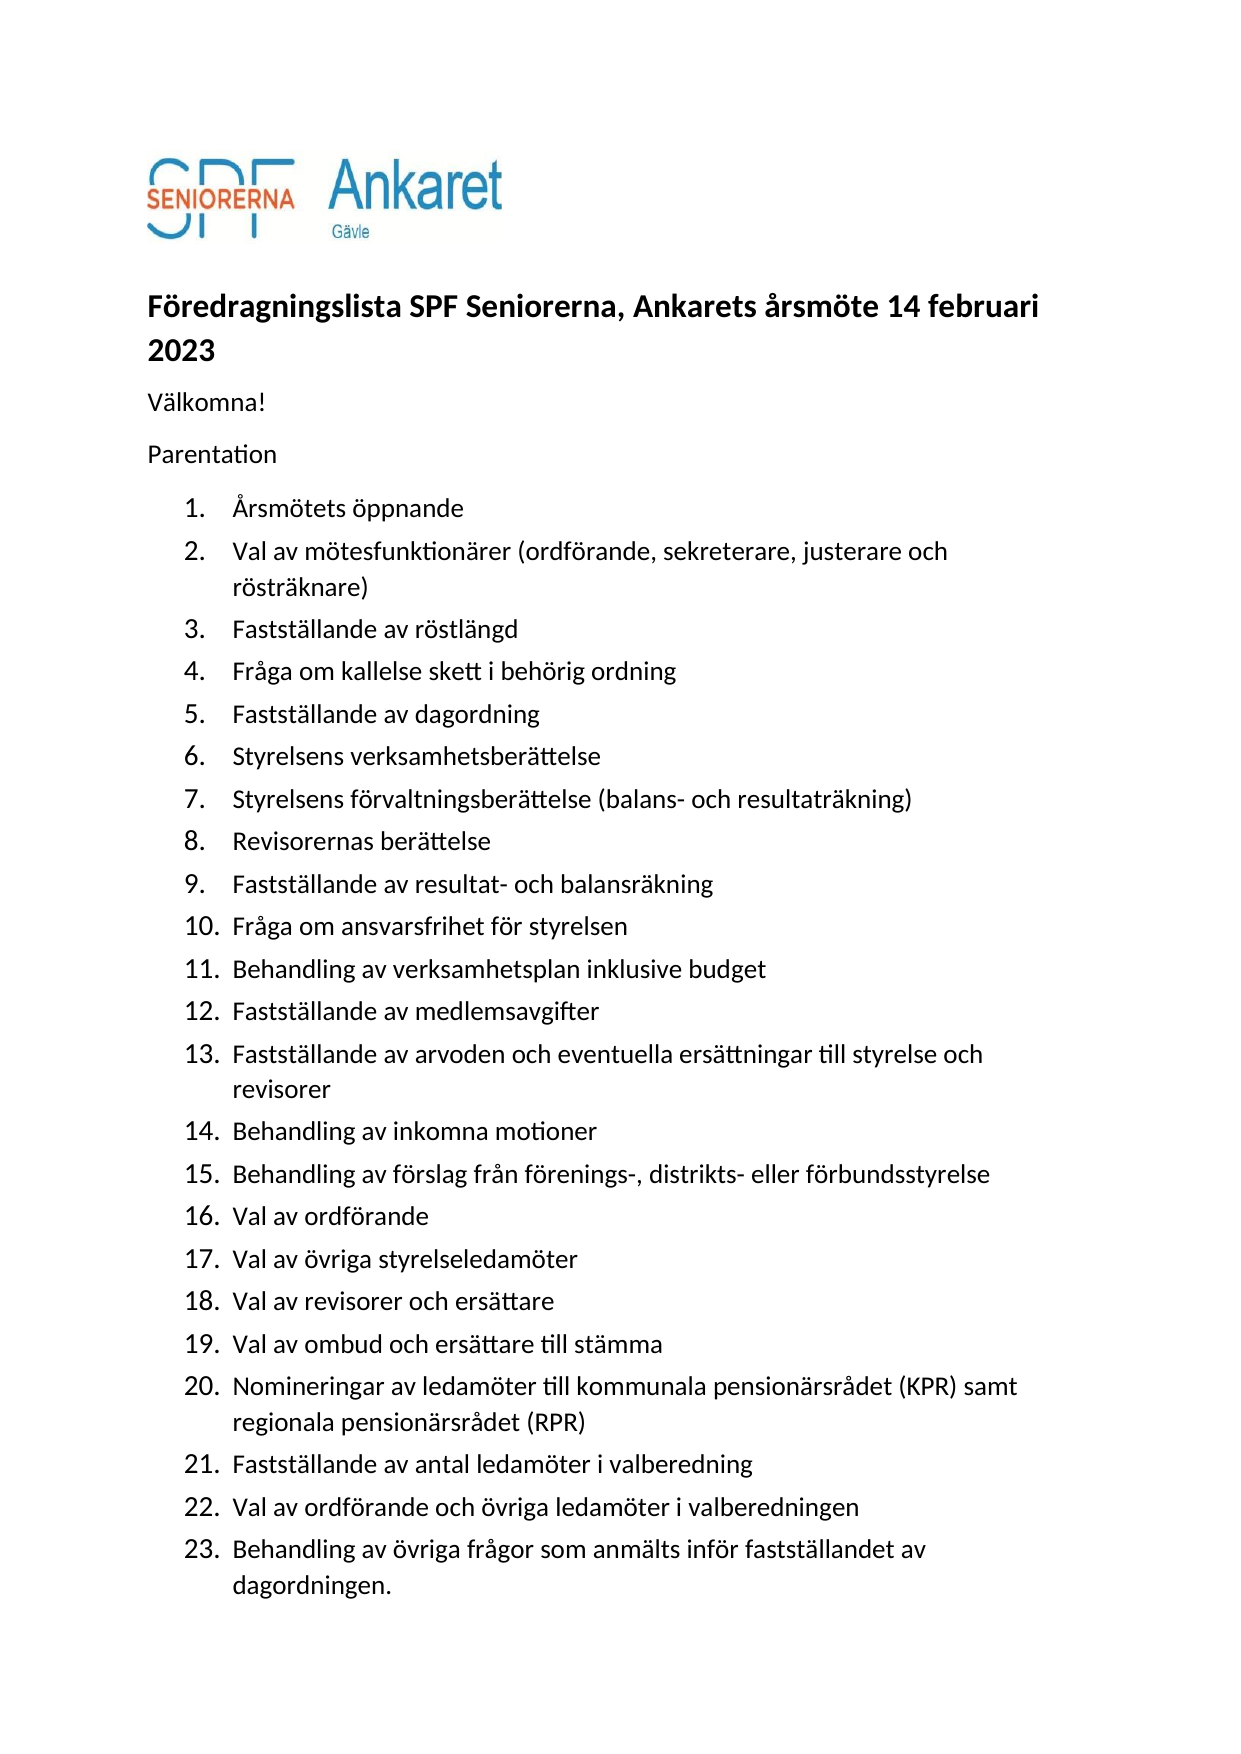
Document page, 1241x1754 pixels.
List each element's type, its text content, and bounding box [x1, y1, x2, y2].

text Parentation [147, 437, 1081, 470]
list Val av ordförande [183, 1197, 1081, 1233]
list Fastställande av antal ledamöter i valberedning [183, 1445, 1081, 1481]
list Fråga om kallelse skett i behörig ordning [183, 652, 1081, 688]
list Fastställande av resultat- och balansräkning [183, 865, 1081, 900]
list Behandling av övriga frågor som anmälts inför fastställandet av dagordningen. [183, 1530, 1081, 1601]
list Val av mötesfunktionärer (ordförande, sekreterare, justerare och rösträknare) [183, 532, 1081, 603]
list Styrelsens förvaltningsberättelse (balans- och resultaträkning) [183, 780, 1081, 815]
list Fastställande av dagordning [183, 695, 1081, 730]
list Val av revisorer och ersättare [183, 1282, 1081, 1318]
list Behandling av förslag från förenings-, distrikts- eller förbundsstyrelse [183, 1155, 1081, 1191]
text Välkomna! [147, 386, 1081, 418]
list Fastställande av röstlängd [183, 610, 1081, 645]
text Föredragningslista SPF Seniorerna, Ankarets årsmöte 14 februari 2023 [147, 285, 1081, 369]
list Nomineringar av ledamöter till kommunala pensionärsrådet (KPR) samt regionala pensionärsrådet (RPR) [183, 1367, 1081, 1438]
picture [147, 150, 502, 244]
list Fastställande av medlemsavgifter [183, 992, 1081, 1028]
list Val av övriga styrelseledamöter [183, 1240, 1081, 1276]
list Val av ombud och ersättare till stämma [183, 1325, 1081, 1361]
list Behandling av verksamhetsplan inklusive budget [183, 950, 1081, 985]
list Behandling av inkomna motioner [183, 1112, 1081, 1148]
list Fastställande av arvoden och eventuella ersättningar till styrelse och revisorer [183, 1035, 1081, 1106]
list Revisorernas berättelse [183, 822, 1081, 858]
list Val av ordförande och övriga ledamöter i valberedningen [183, 1488, 1081, 1523]
list Styrelsens verksamhetsberättelse [183, 737, 1081, 773]
list Fråga om ansvarsfrihet för styrelsen [183, 907, 1081, 943]
list Årsmötets öppnande [183, 489, 1081, 525]
